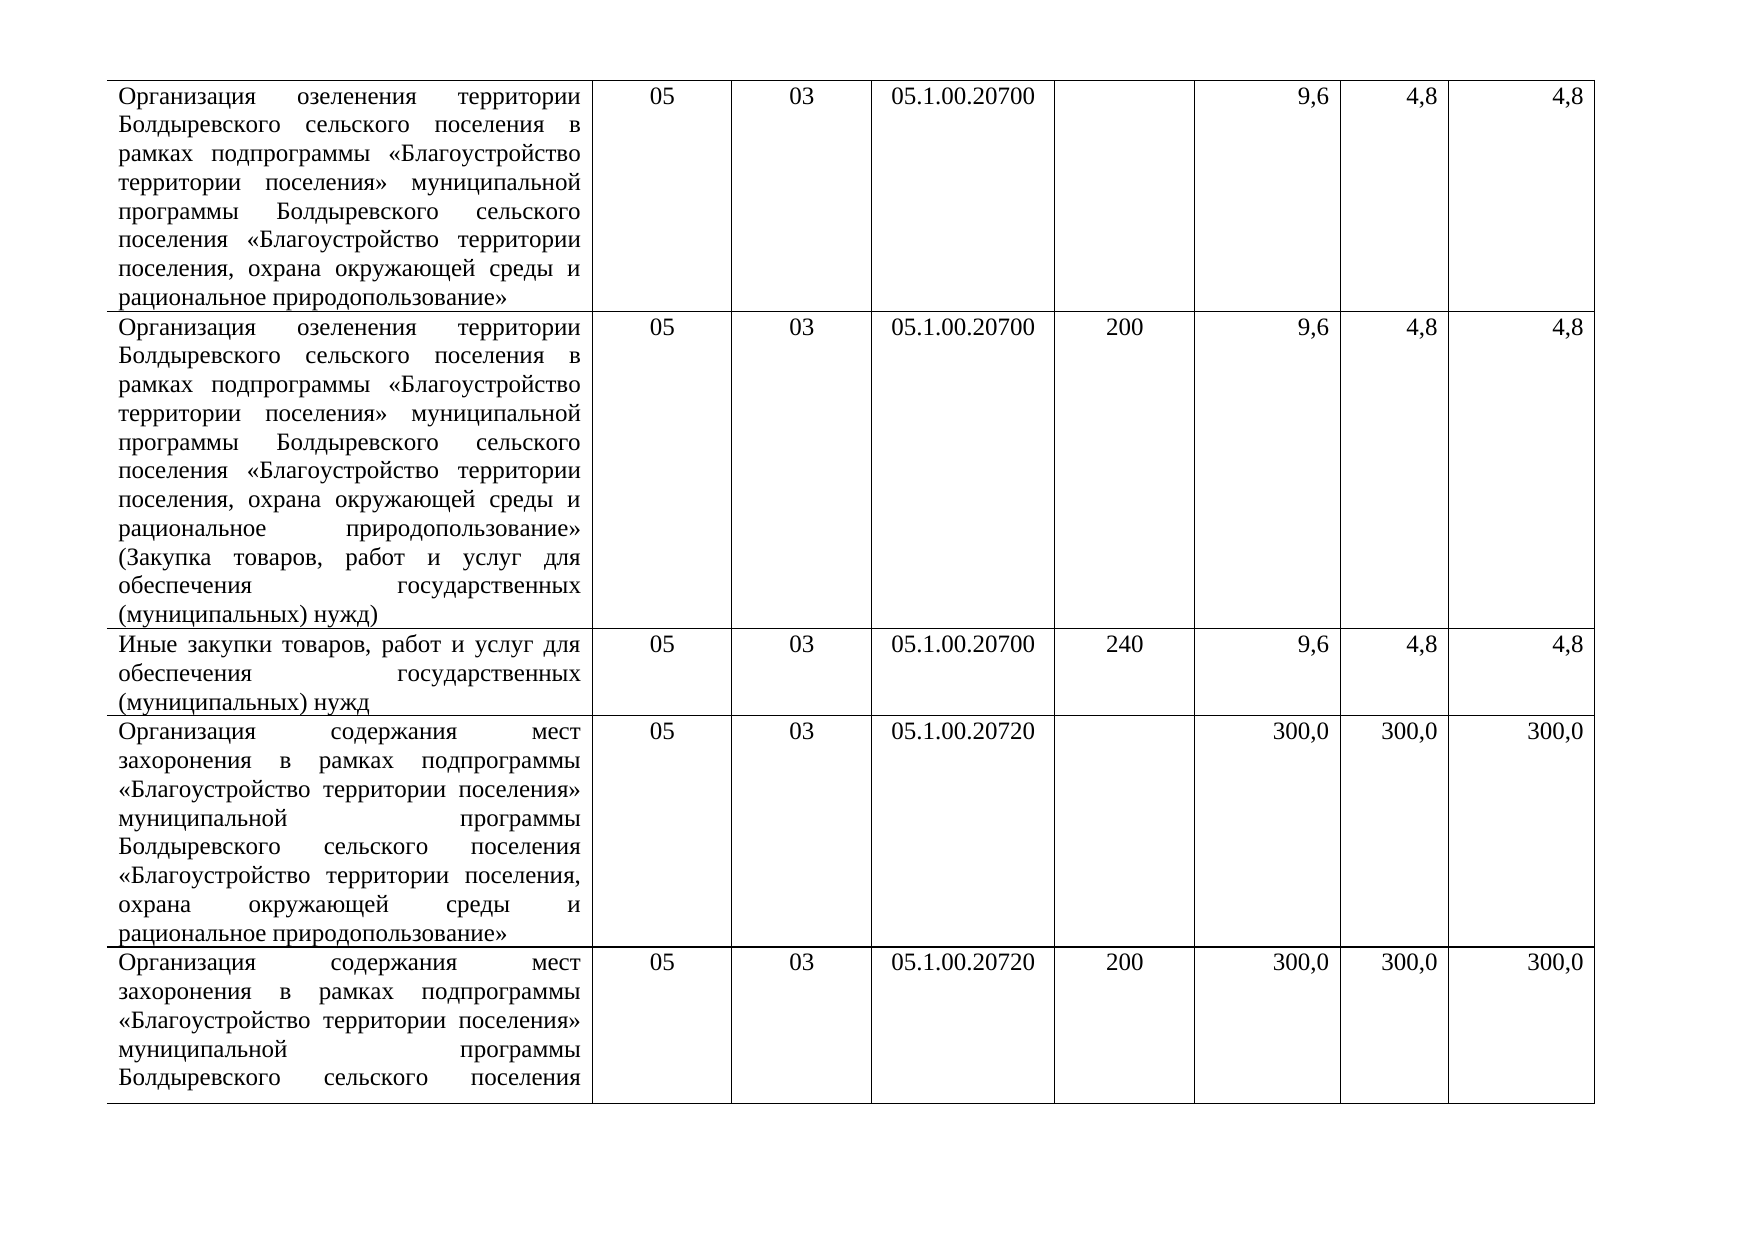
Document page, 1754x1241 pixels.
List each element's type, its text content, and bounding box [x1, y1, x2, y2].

table_cell 4,8 [1449, 81, 1594, 311]
table_cell 03 [732, 629, 871, 715]
table_cell 03 [732, 312, 871, 628]
table_cell 05 [593, 629, 731, 715]
table_cell 200 [1055, 948, 1194, 1103]
table_cell 300,0 [1449, 716, 1594, 946]
table_cell 4,8 [1449, 312, 1594, 628]
table_cell 300,0 [1341, 948, 1448, 1103]
table_cell 4,8 [1341, 312, 1448, 628]
table_cell 05.1.00.20700 [872, 312, 1054, 628]
table_cell 03 [732, 716, 871, 946]
table_cell Иные закупки товаров, работ и услуг для обеспечения государственных (муниципальных) нужд [107, 629, 592, 715]
table_cell 03 [732, 81, 871, 311]
table_cell 300,0 [1341, 716, 1448, 946]
table_cell 05 [593, 312, 731, 628]
table_cell 300,0 [1449, 948, 1594, 1103]
table_cell [1055, 81, 1194, 311]
table_cell 9,6 [1195, 81, 1340, 311]
table_cell 05 [593, 81, 731, 311]
table_cell Организация озеленения территории Болдыревского сельского поселения в рамках подпрограммы «Благоустройство территории поселения» муниципальной программы Болдыревского сельского поселения «Благоустройство территории поселения, охрана окружающей среды и рациональное природопользование» (Закупка товаров, работ и услуг для обеспечения государственных (муниципальных) нужд) [107, 312, 592, 628]
table_cell 240 [1055, 629, 1194, 715]
table_cell 300,0 [1195, 716, 1340, 946]
table_cell [1055, 716, 1194, 946]
table_cell 03 [732, 948, 871, 1103]
table_cell 05 [593, 948, 731, 1103]
table_cell 05.1.00.20720 [872, 716, 1054, 946]
table_cell 4,8 [1341, 629, 1448, 715]
table_cell 9,6 [1195, 312, 1340, 628]
table_cell 4,8 [1341, 81, 1448, 311]
table_cell 9,6 [1195, 629, 1340, 715]
table_cell 4,8 [1449, 629, 1594, 715]
table_cell 05.1.00.20700 [872, 81, 1054, 311]
table_cell 05 [593, 716, 731, 946]
table_cell Организация содержания мест захоронения в рамках подпрограммы «Благоустройство территории поселения» муниципальной программы Болдыревского сельского поселения «Благоустройство территории поселения, охрана окружающей среды и рациональное природопользование» [107, 716, 592, 946]
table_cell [107, 948, 592, 1103]
table_cell 300,0 [1195, 948, 1340, 1103]
table_cell 05.1.00.20720 [872, 948, 1054, 1103]
table_cell Организация озеленения территории Болдыревского сельского поселения в рамках подпрограммы «Благоустройство территории поселения» муниципальной программы Болдыревского сельского поселения «Благоустройство территории поселения, охрана окружающей среды и рациональное природопользование» [107, 81, 592, 311]
table_cell 05.1.00.20700 [872, 629, 1054, 715]
table_cell 200 [1055, 312, 1194, 628]
